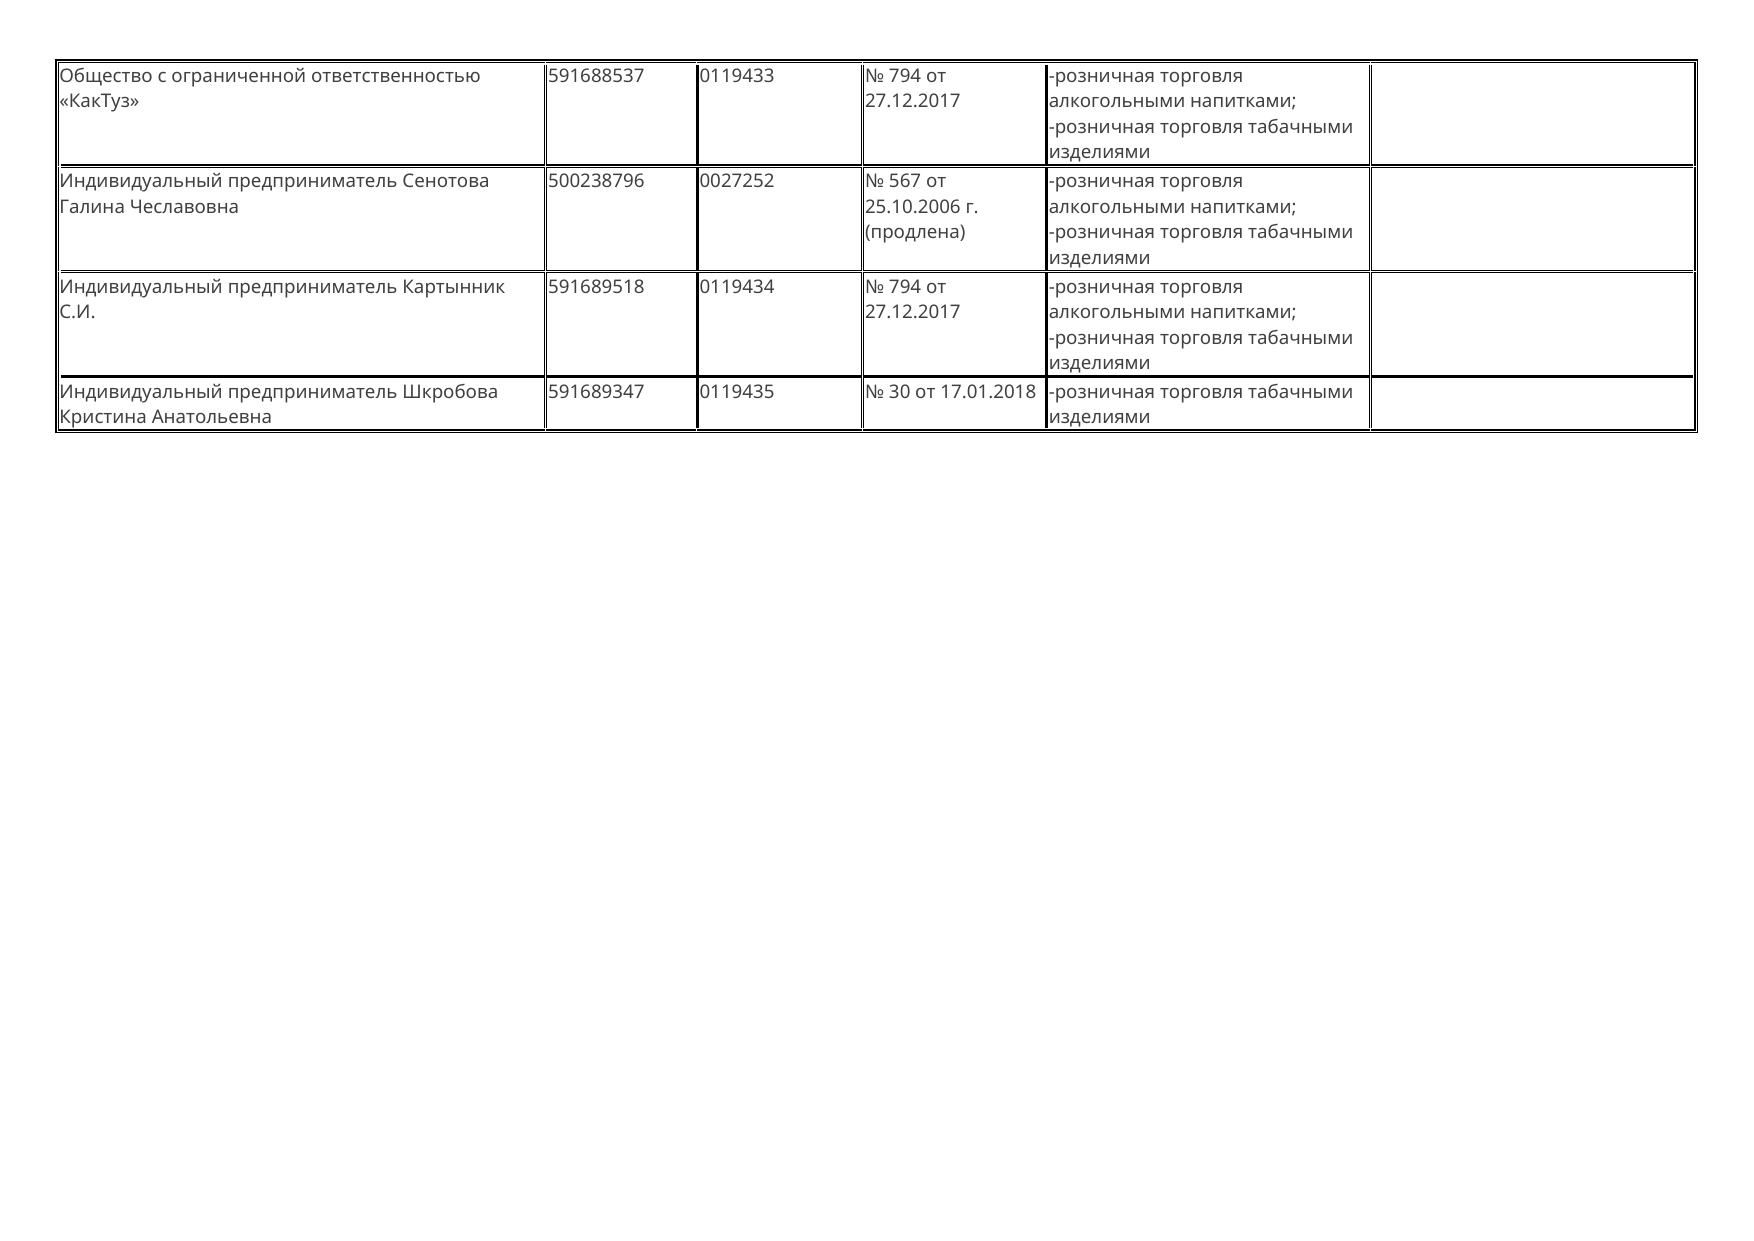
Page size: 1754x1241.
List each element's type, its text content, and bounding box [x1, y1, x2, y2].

table_cell № 30 от 17.01.2018 [863, 378, 1046, 429]
table_cell 591689347 [546, 378, 697, 429]
table_cell 0027252 [699, 168, 861, 270]
table_cell -розничная торговля табачными изделиями [1046, 378, 1371, 429]
table_cell Индивидуальный предприниматель Сенотова Галина Чеславовна [59, 164, 544, 270]
table_cell № 794 от 27.12.2017 [864, 273, 1045, 375]
table_cell [1371, 375, 1694, 429]
table_cell [1371, 270, 1696, 375]
table_cell -розничная торговля алкогольными напитками; -розничная торговля табачными изделиями [1048, 273, 1369, 375]
table_cell Индивидуальный предприниматель Шкробова Кристина Анатольевна [59, 375, 546, 429]
table_cell 591688537 [546, 61, 697, 164]
table_cell -розничная торговля алкогольными напитками; -розничная торговля табачными изделиями [1048, 168, 1369, 270]
table_cell 0119434 [699, 273, 861, 375]
table_cell № 794 от 27.12.2017 [863, 63, 1046, 164]
table_cell Индивидуальный предприниматель Картынник С.И. [57, 270, 546, 375]
table_cell 500238796 [547, 168, 696, 270]
table_cell [1372, 164, 1695, 270]
table_cell 0119435 [697, 378, 862, 429]
table_cell 591689518 [547, 273, 696, 375]
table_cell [1046, 63, 1371, 164]
table_cell Общество с ограниченной ответственностью «КакТуз» [59, 63, 546, 164]
table_cell [1371, 63, 1694, 164]
table_cell № 567 от 25.10.2006 г. (продлена) [864, 168, 1045, 270]
table_cell 0119433 [697, 63, 862, 164]
